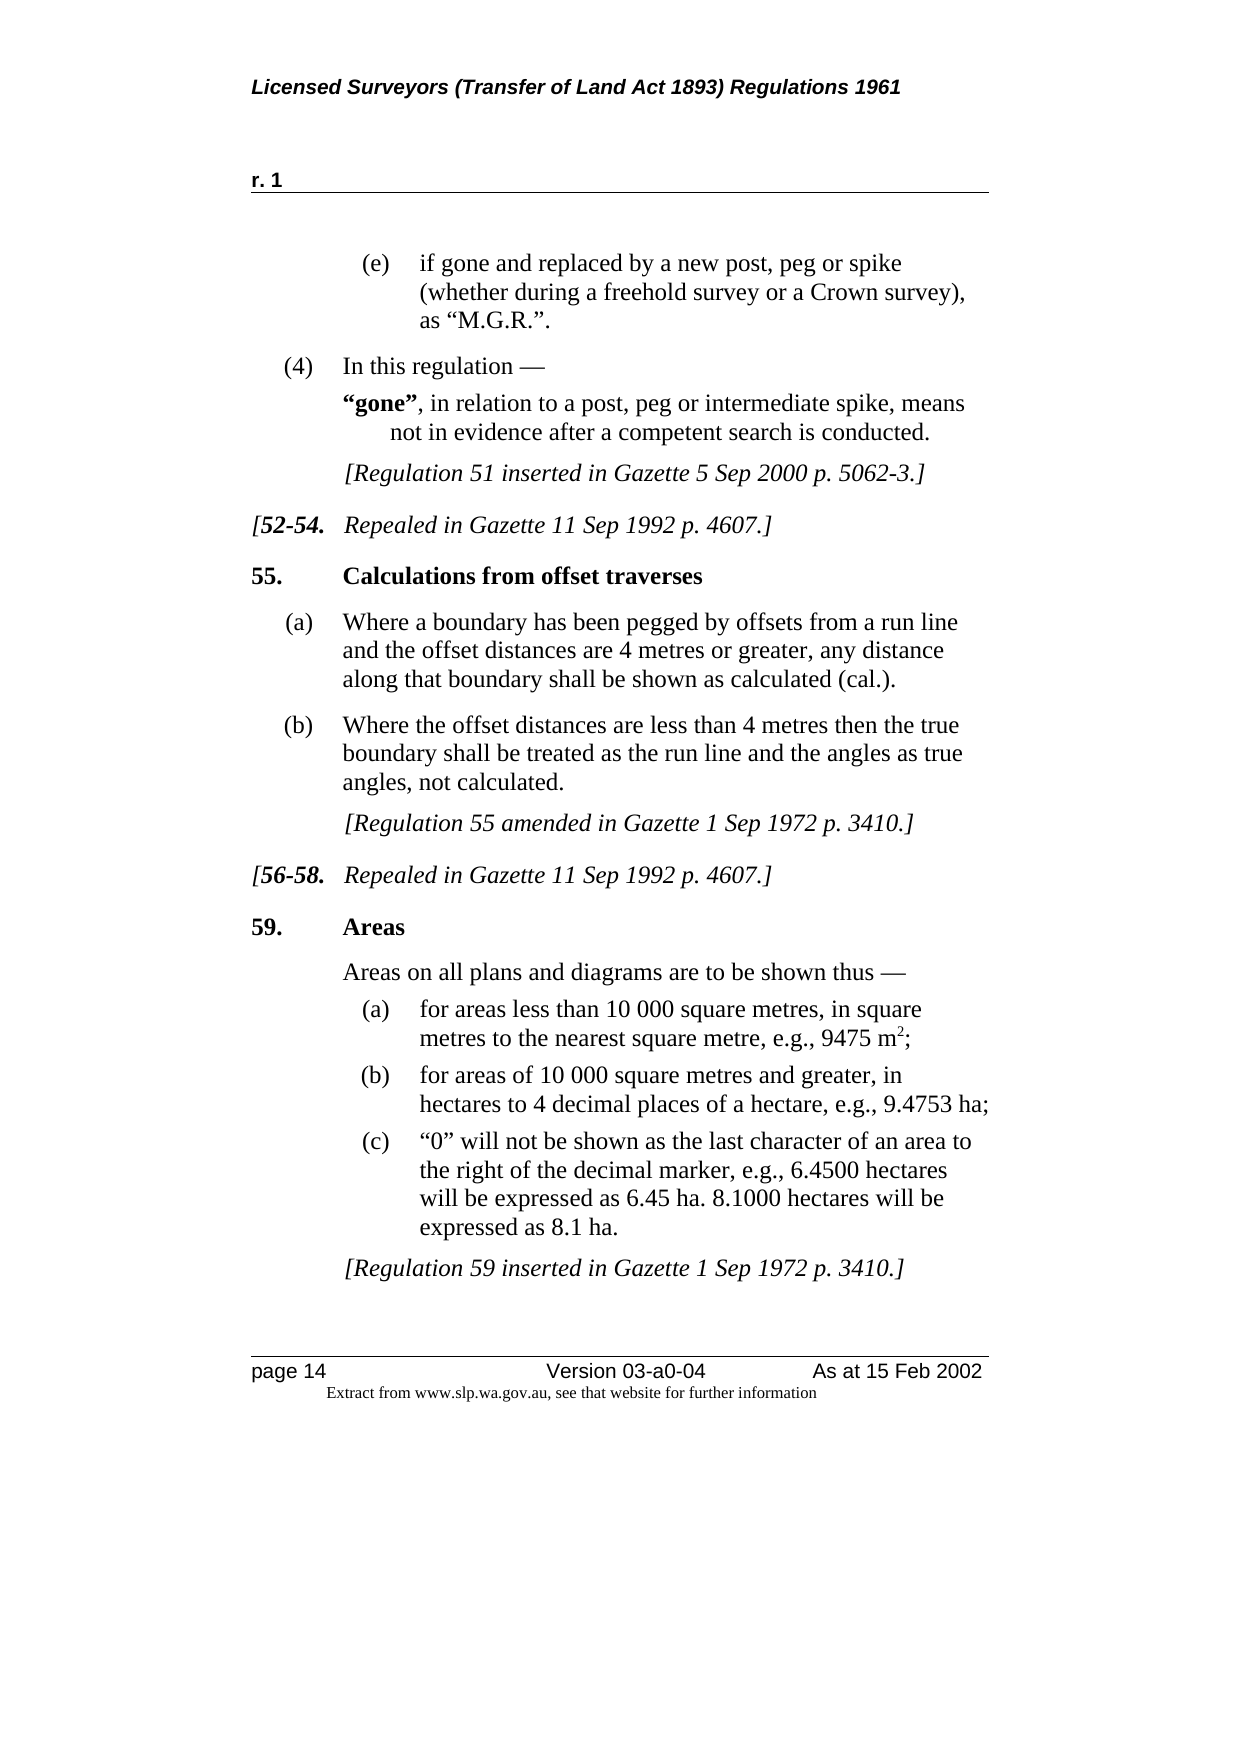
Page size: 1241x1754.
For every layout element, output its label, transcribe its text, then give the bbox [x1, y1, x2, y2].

text Areas on all plans and diagrams are to be shown thus — [251, 957, 989, 986]
text (e) if gone and replaced by a new post, peg or spike (whether during a freehold survey or a Crown survey), as “M.G.R.”. [251, 248, 989, 334]
text (a) Where a boundary has been pegged by offsets from a run line and the offset distances are 4 metres or greater, any distance along that boundary shall be shown as calculated (cal.). [251, 607, 989, 693]
text “gone”, in relation to a post, peg or intermediate spike, means not in evidence after a competent search is conducted. [251, 388, 989, 446]
text (a) for areas less than 10 000 square metres, in square metres to the nearest square metre, e.g., 9475 m2; [251, 994, 989, 1052]
text [Regulation 59 inserted in Gazette 1 Sep 1972 p. 3410.] [251, 1253, 989, 1282]
text (c) “0” will not be shown as the last character of an area to the right of the decimal marker, e.g., 6.4500 hectares will be expressed as 6.45 ha. 8.1000 hectares will be expressed as 8.1 ha. [251, 1126, 989, 1241]
text [56-58. Repealed in Gazette 11 Sep 1992 p. 4607.] [251, 860, 989, 889]
subtitle 59. Areas [251, 912, 989, 941]
text (b) Where the offset distances are less than 4 metres then the true boundary shall be treated as the run line and the angles as true angles, not calculated. [251, 710, 989, 796]
subtitle 55. Calculations from offset traverses [251, 561, 989, 590]
text [Regulation 55 amended in Gazette 1 Sep 1972 p. 3410.] [251, 808, 989, 837]
text (b) for areas of 10 000 square metres and greater, in hectares to 4 decimal places of a hectare, e.g., 9.4753 ha; [251, 1060, 989, 1118]
text [Regulation 51 inserted in Gazette 5 Sep 2000 p. 5062-3.] [251, 458, 989, 487]
text [52-54. Repealed in Gazette 11 Sep 1992 p. 4607.] [251, 510, 989, 538]
text (4) In this regulation — [251, 351, 989, 380]
